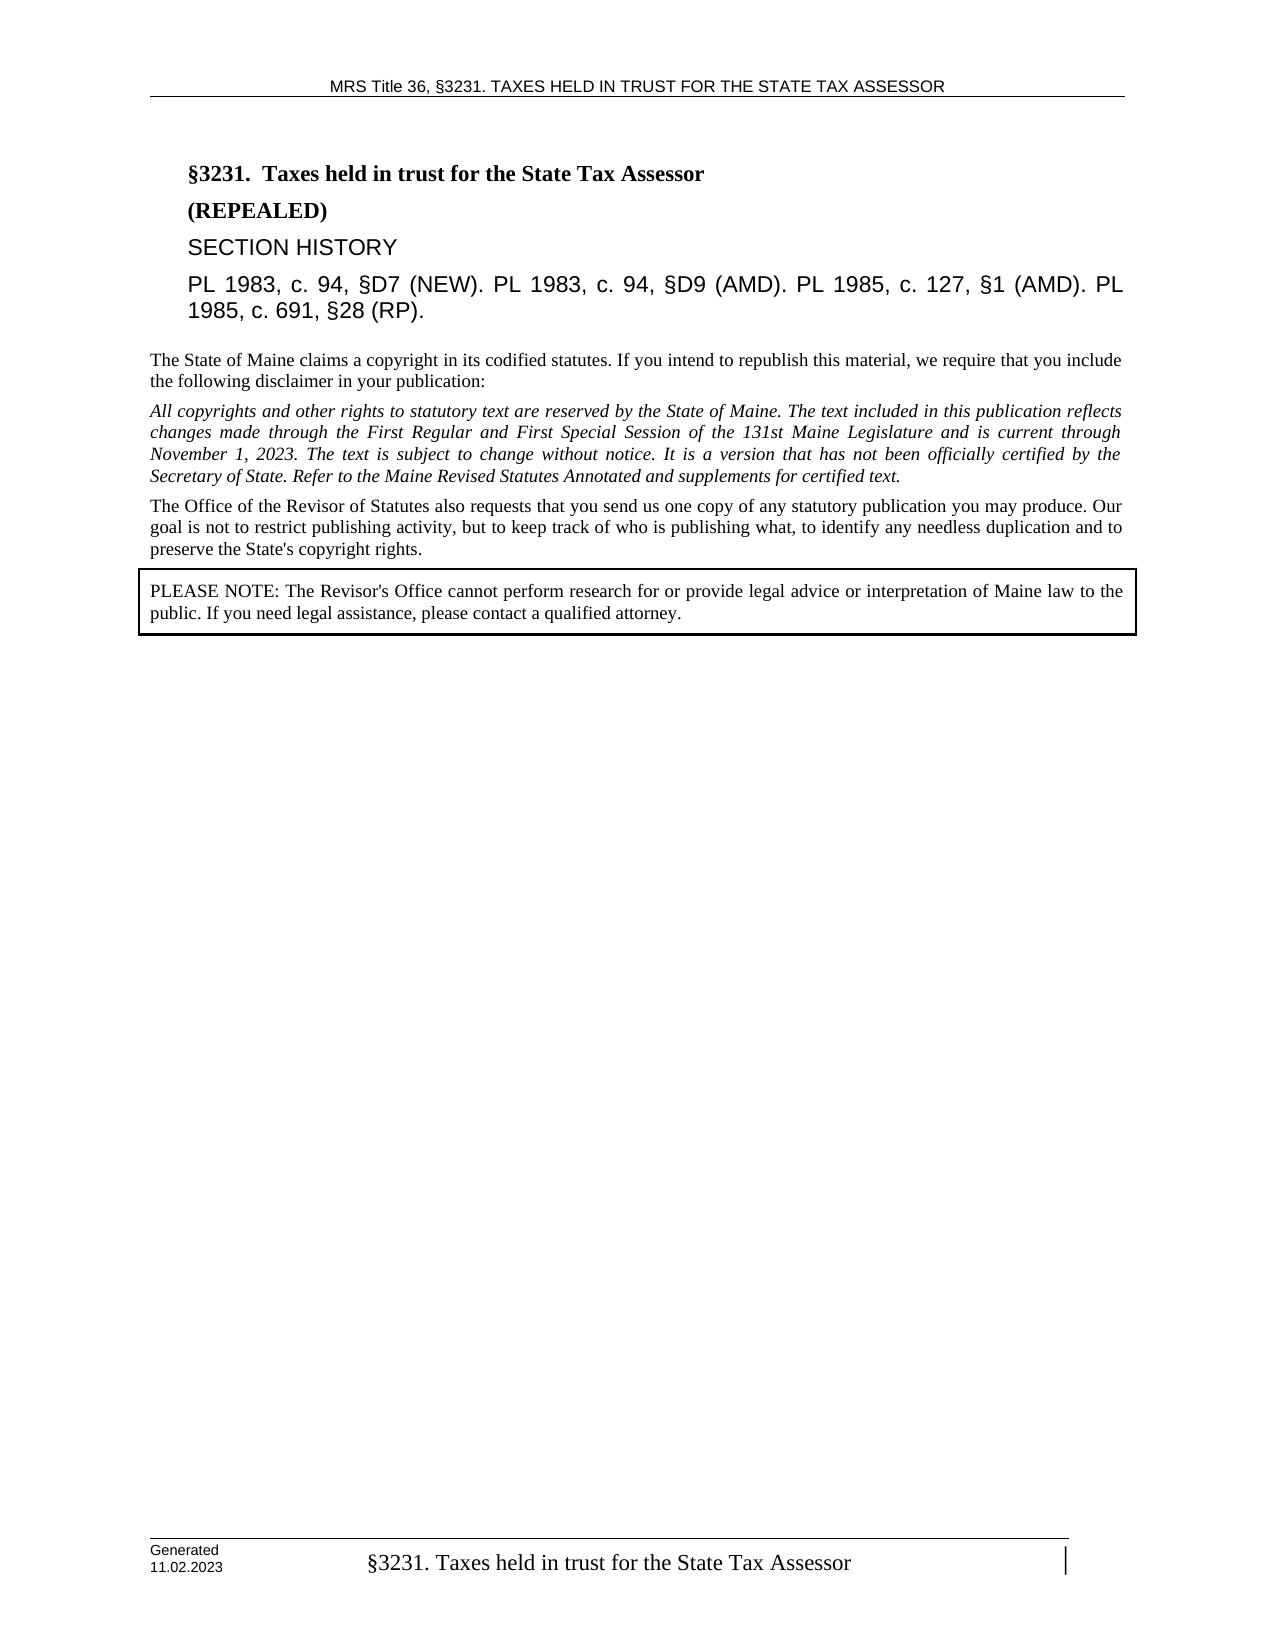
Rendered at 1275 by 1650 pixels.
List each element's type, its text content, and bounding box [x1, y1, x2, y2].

text All copyrights and other rights to statutory text are reserved by the State of Maine. The text included in this publication reflects changes made through the First Regular and First Special Session of the 131st Maine Legislature and is current through November 1, 2023 . The text is subject to change without notice. It is a version that has not been officially certified by the Secretary of State. Refer to the Maine Revised Statutes Annotated and supplements for certified text. [150, 400, 1125, 486]
text §3231. Taxes held in trust for the State Tax Assessor [187, 160, 1125, 187]
text PL 1983, c. 94, §D7 (NEW). PL 1983, c. 94, §D9 (AMD). PL 1985, c. 127, §1 (AMD). PL 1985, c. 691, §28 (RP). [187, 271, 1125, 323]
text The State of Maine claims a copyright in its codified statutes. If you intend to republish this material, we require that you include the following disclaimer in your publication: [150, 348, 1125, 392]
text PLEASE NOTE: The Revisor's Office cannot perform research for or provide legal advice or interpretation of Maine law to the public. If you need legal assistance, please contact a qualified attorney. [140, 570, 1135, 633]
text The Office of the Revisor of Statutes also requests that you send us one copy of any statutory publication you may produce. Our goal is not to restrict publishing activity, but to keep track of who is publishing what, to identify any needless duplication and to preserve the State's copyright rights. [150, 494, 1125, 559]
text SECTION HISTORY [187, 234, 1125, 260]
text (REPEALED) [187, 197, 1125, 223]
